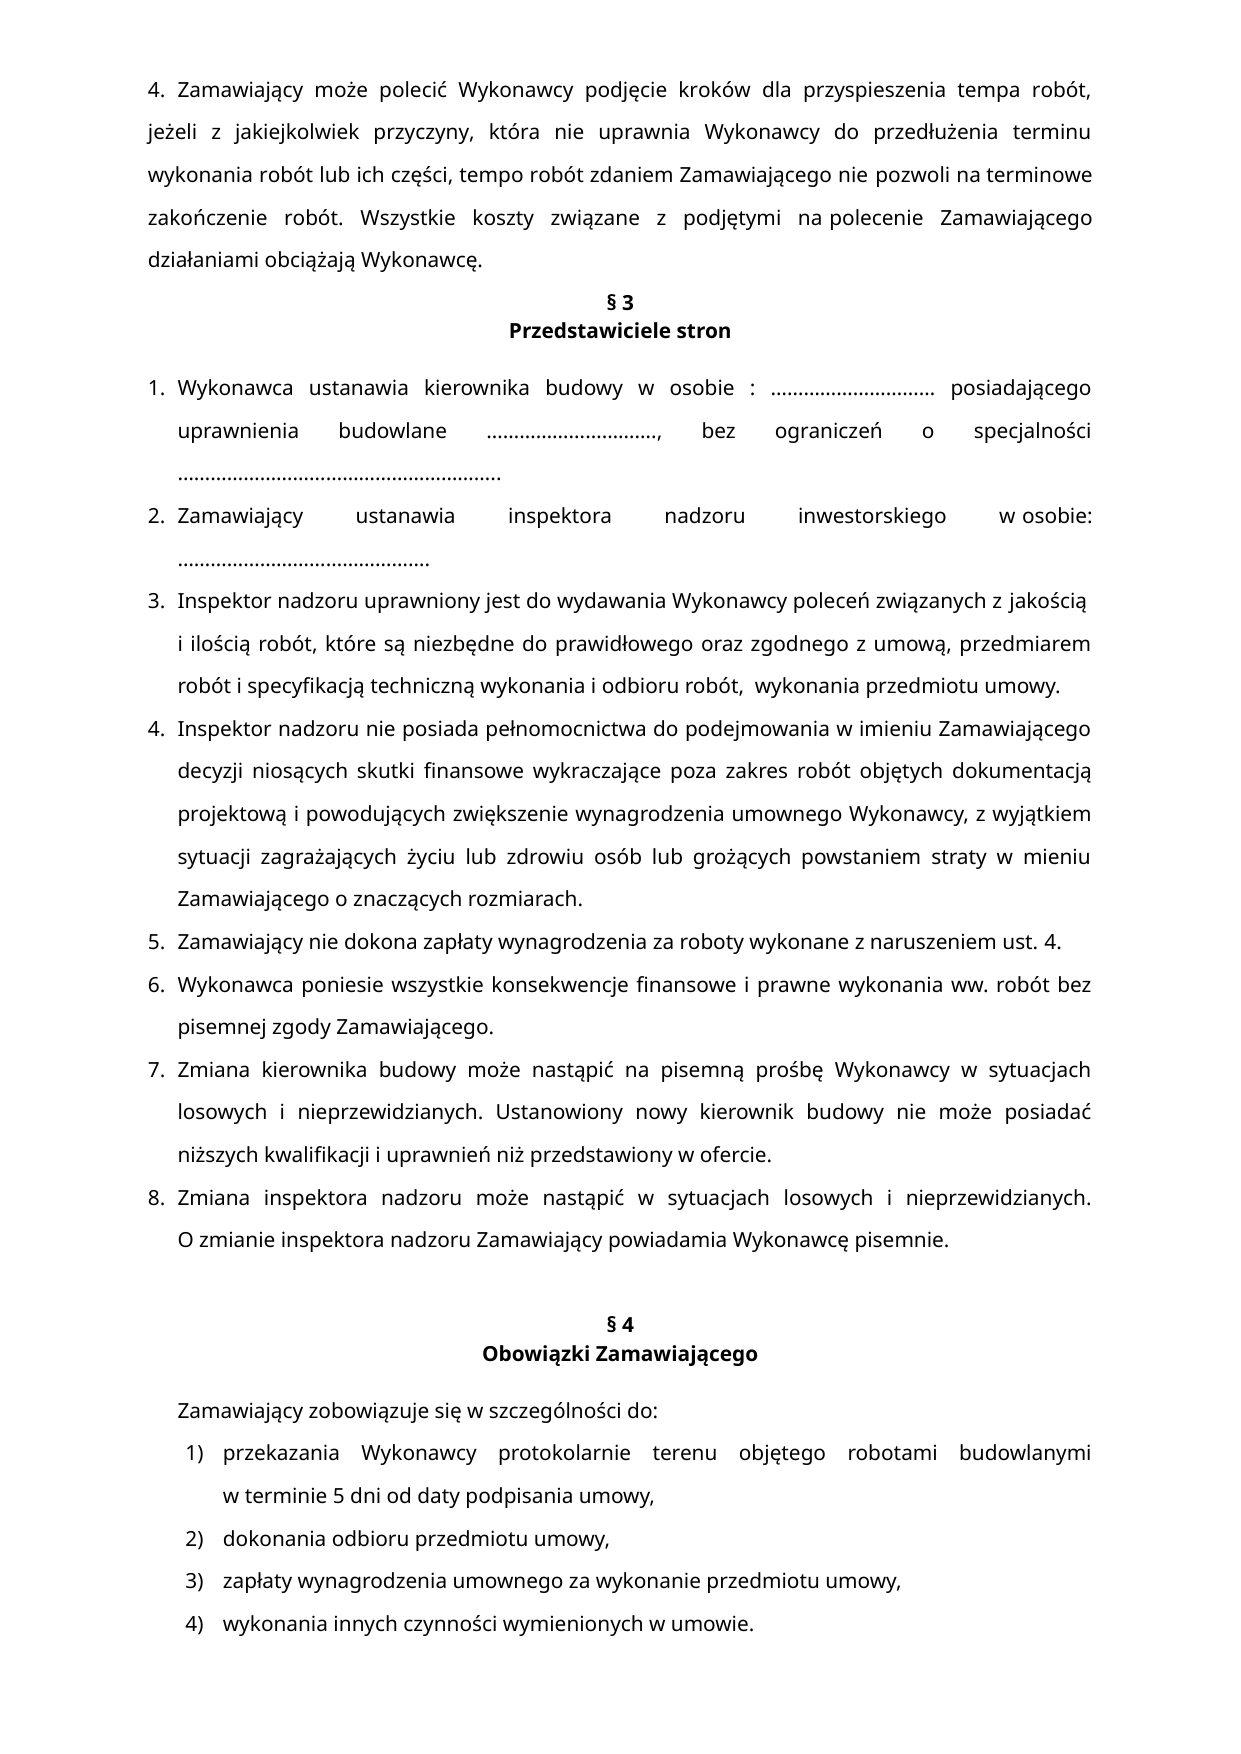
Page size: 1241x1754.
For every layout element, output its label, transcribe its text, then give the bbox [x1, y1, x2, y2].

list Inspektor nadzoru uprawniony jest do wydawania Wykonawcy poleceń związanych z jakością i ilością robót, które są niezbędne do prawidłowego oraz zgodnego z umową, przedmiarem robót i specyfikacją techniczną wykonania i odbioru robót, wykonania przedmiotu umowy. [148, 586, 1092, 700]
list Zmiana inspektora nadzoru może nastąpić w sytuacjach losowych i nieprzewidzianych. O zmianie inspektora nadzoru Zamawiający powiadamia Wykonawcę pisemnie. [148, 1183, 1092, 1254]
list Zamawiający ustanawia inspektora nadzoru inwestorskiego w osobie: ………………………………………. [148, 501, 1092, 572]
list dokonania odbioru przedmiotu umowy, [185, 1524, 1092, 1552]
list Wykonawca ustanawia kierownika budowy w osobie : ………………………… posiadającego uprawnienia budowlane …………………………., bez ograniczeń o specjalności ………………………………………………….. [148, 373, 1092, 487]
list Zamawiający zobowiązuje się w szczególności do: [148, 1396, 1092, 1424]
list przekazania Wykonawcy protokolarnie terenu objętego robotami budowlanymi w terminie 5 dni od daty podpisania umowy, [185, 1438, 1092, 1509]
text § 3 [148, 288, 1092, 316]
list Wykonawca poniesie wszystkie konsekwencje finansowe i prawne wykonania ww. robót bez pisemnej zgody Zamawiającego. [148, 970, 1092, 1041]
list wykonania innych czynności wymienionych w umowie. [185, 1609, 1092, 1637]
list Zamawiający może polecić Wykonawcy podjęcie kroków dla przyspieszenia tempa robót, jeżeli z jakiejkolwiek przyczyny, która nie uprawnia Wykonawcy do przedłużenia terminu wykonania robót lub ich części, tempo robót zdaniem Zamawiającego nie pozwoli na terminowe zakończenie robót. Wszystkie koszty związane z podjętymi na polecenie Zamawiającego działaniami obciążają Wykonawcę. [148, 75, 1092, 274]
text § 4 [148, 1311, 1092, 1339]
list zapłaty wynagrodzenia umownego za wykonanie przedmiotu umowy, [185, 1566, 1092, 1595]
text Obowiązki Zamawiającego [148, 1339, 1092, 1367]
list Inspektor nadzoru nie posiada pełnomocnictwa do podejmowania w imieniu Zamawiającego decyzji niosących skutki finansowe wykraczające poza zakres robót objętych dokumentacją projektową i powodujących zwiększenie wynagrodzenia umownego Wykonawcy, z wyjątkiem sytuacji zagrażających życiu lub zdrowiu osób lub grożących powstaniem straty w mieniu Zamawiającego o znaczących rozmiarach. [148, 714, 1092, 913]
list Zmiana kierownika budowy może nastąpić na pisemną prośbę Wykonawcy w sytuacjach losowych i nieprzewidzianych. Ustanowiony nowy kierownik budowy nie może posiadać niższych kwalifikacji i uprawnień niż przedstawiony w ofercie. [148, 1055, 1092, 1168]
list Zamawiający nie dokona zapłaty wynagrodzenia za roboty wykonane z naruszeniem ust. 4. [148, 927, 1092, 956]
text Przedstawiciele stron [148, 316, 1092, 345]
